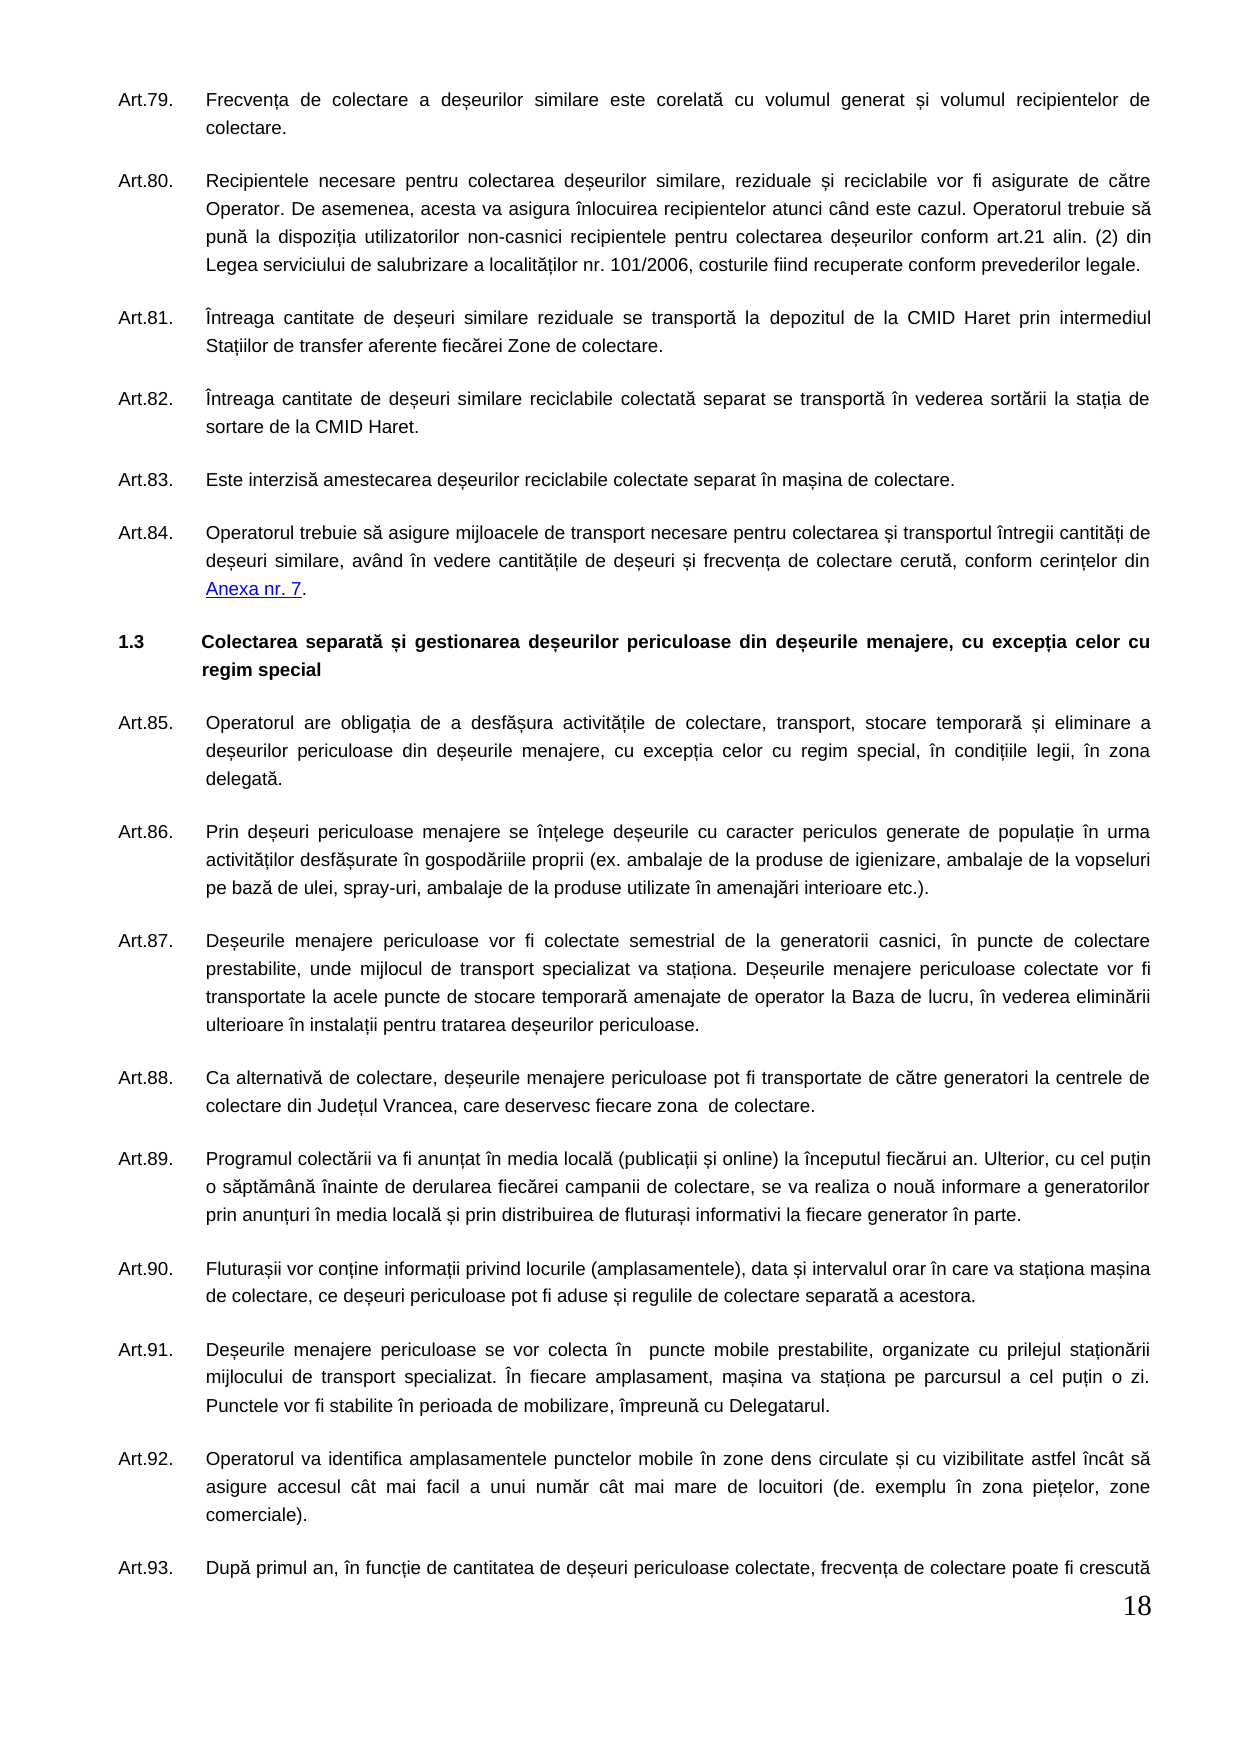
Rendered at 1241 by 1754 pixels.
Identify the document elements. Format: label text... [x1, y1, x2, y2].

list Deșeurile menajere periculoase se vor colecta în puncte mobile prestabilite, organizate cu prilejul staționării mijlocului de transport specializat. În fiecare amplasament, mașina va staționa pe parcursul a cel puțin o zi. Punctele vor fi stabilite în perioada de mobilizare, împreună cu Delegatarul. [118, 1338, 1152, 1416]
list Întreaga cantitate de deșeuri similare reciclabile colectată separat se transportă în vederea sortării la stația de sortare de la CMID Haret. [118, 388, 1152, 437]
list Deșeurile menajere periculoase vor fi colectate semestrial de la generatorii casnici, în puncte de colectare prestabilite, unde mijlocul de transport specializat va staționa. Deșeurile menajere periculoase colectate vor fi transportate la acele puncte de stocare temporară amenajate de operator la Baza de lucru, în vederea eliminării ulterioare în instalații pentru tratarea deșeurilor periculoase. [118, 930, 1152, 1036]
list Recipientele necesare pentru colectarea deșeurilor similare, reziduale și reciclabile vor fi asigurate de către Operator. De asemenea, acesta va asigura înlocuirea recipientelor atunci când este cazul. Operatorul trebuie să pună la dispoziția utilizatorilor non-casnici recipientele pentru colectarea deșeurilor conform art.21 alin. (2) din Legea serviciului de salubrizare a localităților nr. 101/2006, costurile fiind recuperate conform prevederilor legale. [118, 170, 1152, 275]
list Operatorul trebuie să asigure mijloacele de transport necesare pentru colectarea și transportul întregii cantități de deșeuri similare, având în vedere cantitățile de deșeuri și frecvența de colectare cerută, conform cerințelor din Anexa nr. 7. [118, 522, 1152, 599]
list Fluturașii vor conține informații privind locurile (amplasamentele), data și intervalul orar în care va staționa mașina de colectare, ce deșeuri periculoase pot fi aduse și regulile de colectare separată a acestora. [118, 1257, 1152, 1307]
list Este interzisă amestecarea deșeurilor reciclabile colectate separat în mașina de colectare. [118, 469, 1152, 490]
subtitle 1.3 Colectarea separată și gestionarea deșeurilor periculoase din deșeurile menajere, cu excepția celor cu regim special [118, 631, 1152, 681]
list Prin deșeuri periculoase menajere se înțelege deșeurile cu caracter periculos generate de populație în urma activităților desfășurate în gospodăriile proprii (ex. ambalaje de la produse de igienizare, ambalaje de la vopseluri pe bază de ulei, spray-uri, ambalaje de la produse utilizate în amenajări interioare etc.). [118, 821, 1152, 899]
list Ca alternativă de colectare, deșeurile menajere periculoase pot fi transportate de către generatori la centrele de colectare din Județul Vrancea, care deservesc fiecare zona de colectare. [118, 1067, 1152, 1117]
list Operatorul va identifica amplasamentele punctelor mobile în zone dens circulate și cu vizibilitate astfel încât să asigure accesul cât mai facil a unui număr cât mai mare de locuitori (de. exemplu în zona piețelor, zone comerciale). [118, 1447, 1152, 1525]
list Operatorul are obligația de a desfășura activitățile de colectare, transport, stocare temporară și eliminare a deșeurilor periculoase din deșeurile menajere, cu excepția celor cu regim special, în condițiile legii, în zona delegată. [118, 712, 1152, 789]
list Programul colectării va fi anunțat în media locală (publicații și online) la începutul fiecărui an. Ulterior, cu cel puțin o săptămână înainte de derularea fiecărei campanii de colectare, se va realiza o nouă informare a generatorilor prin anunțuri în media locală și prin distribuirea de fluturași informativi la fiecare generator în parte. [118, 1148, 1152, 1226]
list Întreaga cantitate de deșeuri similare reziduale se transportă la depozitul de la CMID Haret prin intermediul Stațiilor de transfer aferente fiecărei Zone de colectare. [118, 307, 1152, 356]
list Frecvența de colectare a deșeurilor similare este corelată cu volumul generat și volumul recipientelor de colectare. [118, 89, 1152, 138]
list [118, 1556, 1152, 1578]
